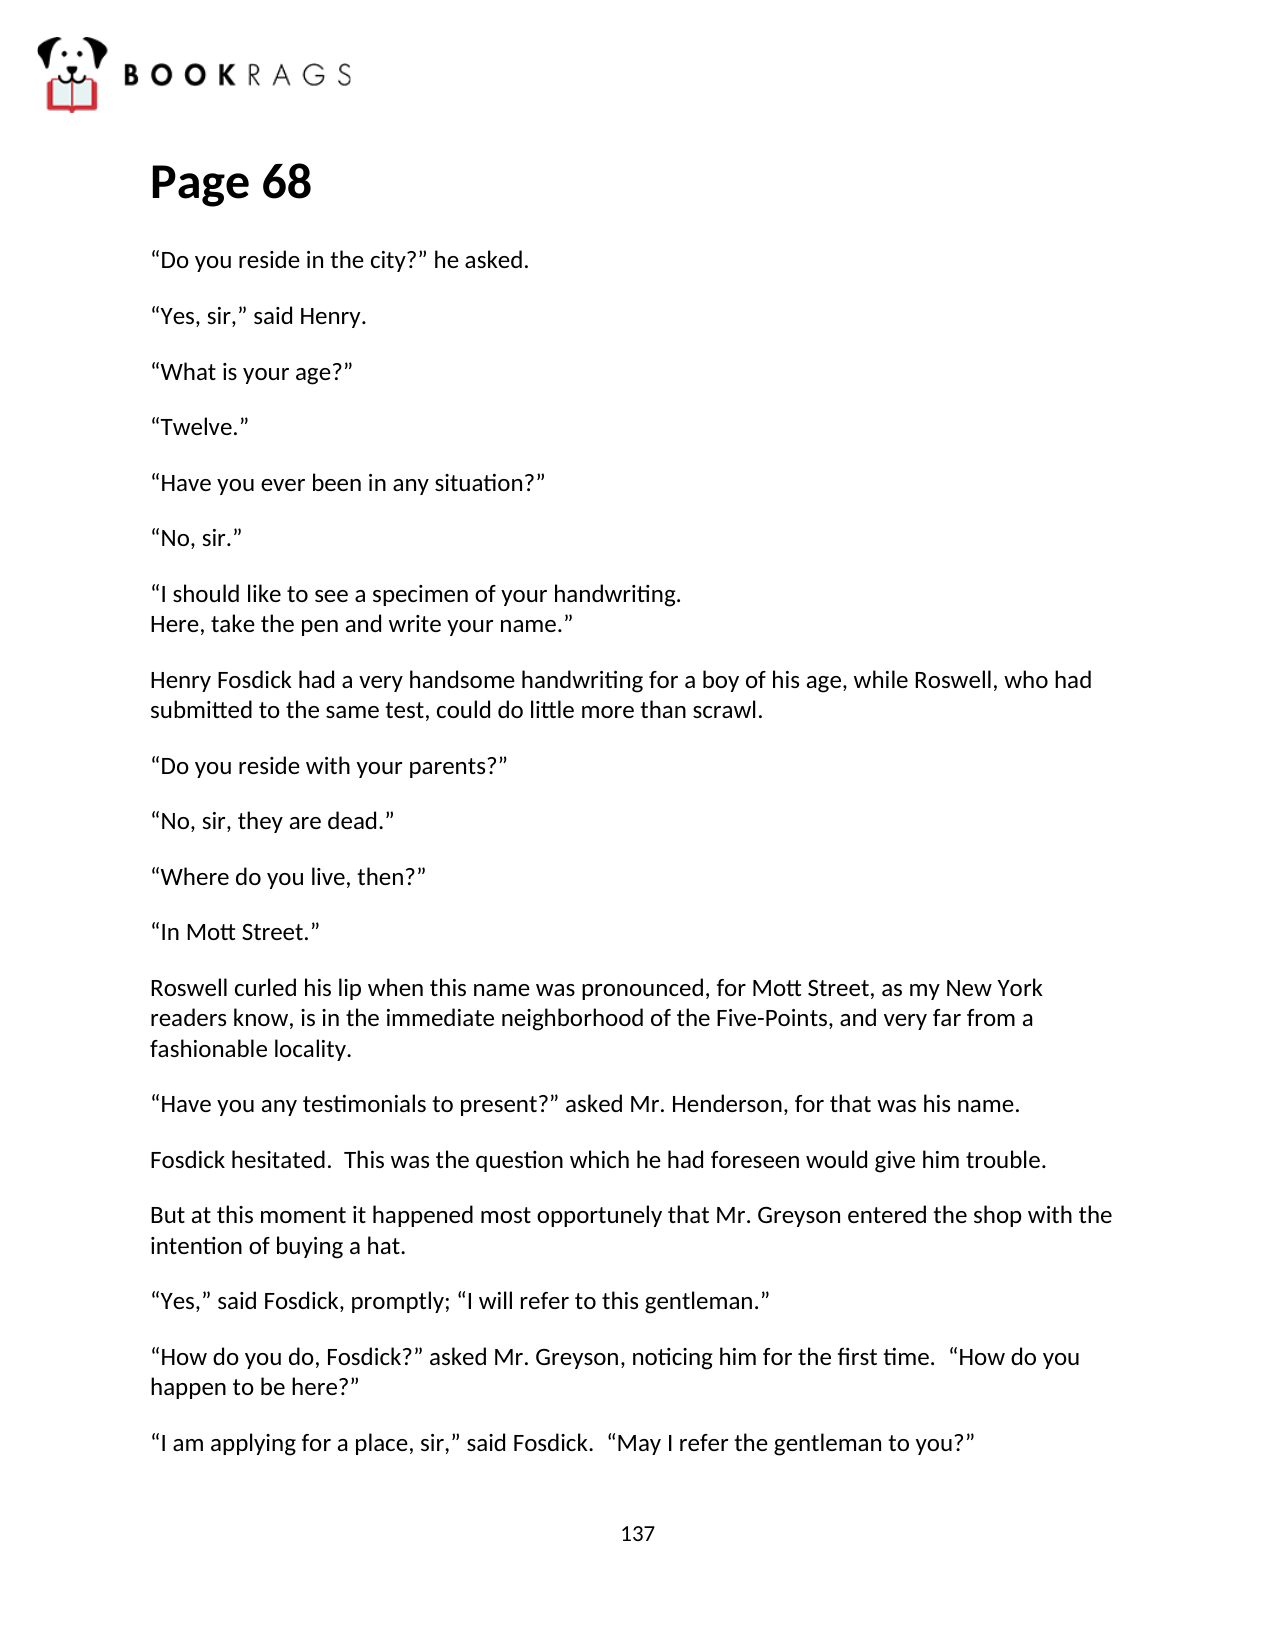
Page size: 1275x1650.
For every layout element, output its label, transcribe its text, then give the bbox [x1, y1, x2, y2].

text “Have you any testimonials to present?” asked Mr. Henderson, for that was his name. [150, 1088, 1125, 1119]
text “Twelve.” [150, 411, 1125, 442]
text But at this moment it happened most opportunely that Mr. Greyson entered the shop with the intention of buying a hat. [150, 1199, 1125, 1261]
text “I am applying for a place, sir,” said Fosdick. “May I refer the gentleman to you?” [150, 1427, 1125, 1458]
text “What is your age?” [150, 356, 1125, 386]
text “Do you reside with your parents?” [150, 750, 1125, 780]
text “Yes,” said Fosdick, promptly; “I will refer to this gentleman.” [150, 1286, 1125, 1316]
text “No, sir.” [150, 522, 1125, 553]
text Henry Fosdick had a very handsome handwriting for a boy of his age, while Roswell, who had submitted to the same test, could do little more than scrawl. [150, 664, 1125, 725]
text “Yes, sir,” said Henry. [150, 300, 1125, 331]
text “No, sir, they are dead.” [150, 805, 1125, 836]
picture [37, 37, 351, 113]
text “Where do you live, then?” [150, 861, 1125, 891]
text Page 68 [150, 150, 1125, 211]
text “How do you do, Fosdick?” asked Mr. Greyson, noticing him for the first time. “How do you happen to be here?” [150, 1341, 1125, 1402]
text “I should like to see a specimen of your handwriting. Here, take the pen and write your name.” [150, 578, 1125, 639]
text Roswell curled his lip when this name was pronounced, for Mott Street, as my New York readers know, is in the immediate neighborhood of the Five-Points, and very far from a fashionable locality. [150, 972, 1125, 1063]
text Fosdick hesitated. This was the question which he had foreseen would give him trouble. [150, 1144, 1125, 1174]
text “In Mott Street.” [150, 916, 1125, 947]
text “Do you reside in the city?” he asked. [150, 244, 1125, 275]
text “Have you ever been in any situation?” [150, 467, 1125, 497]
